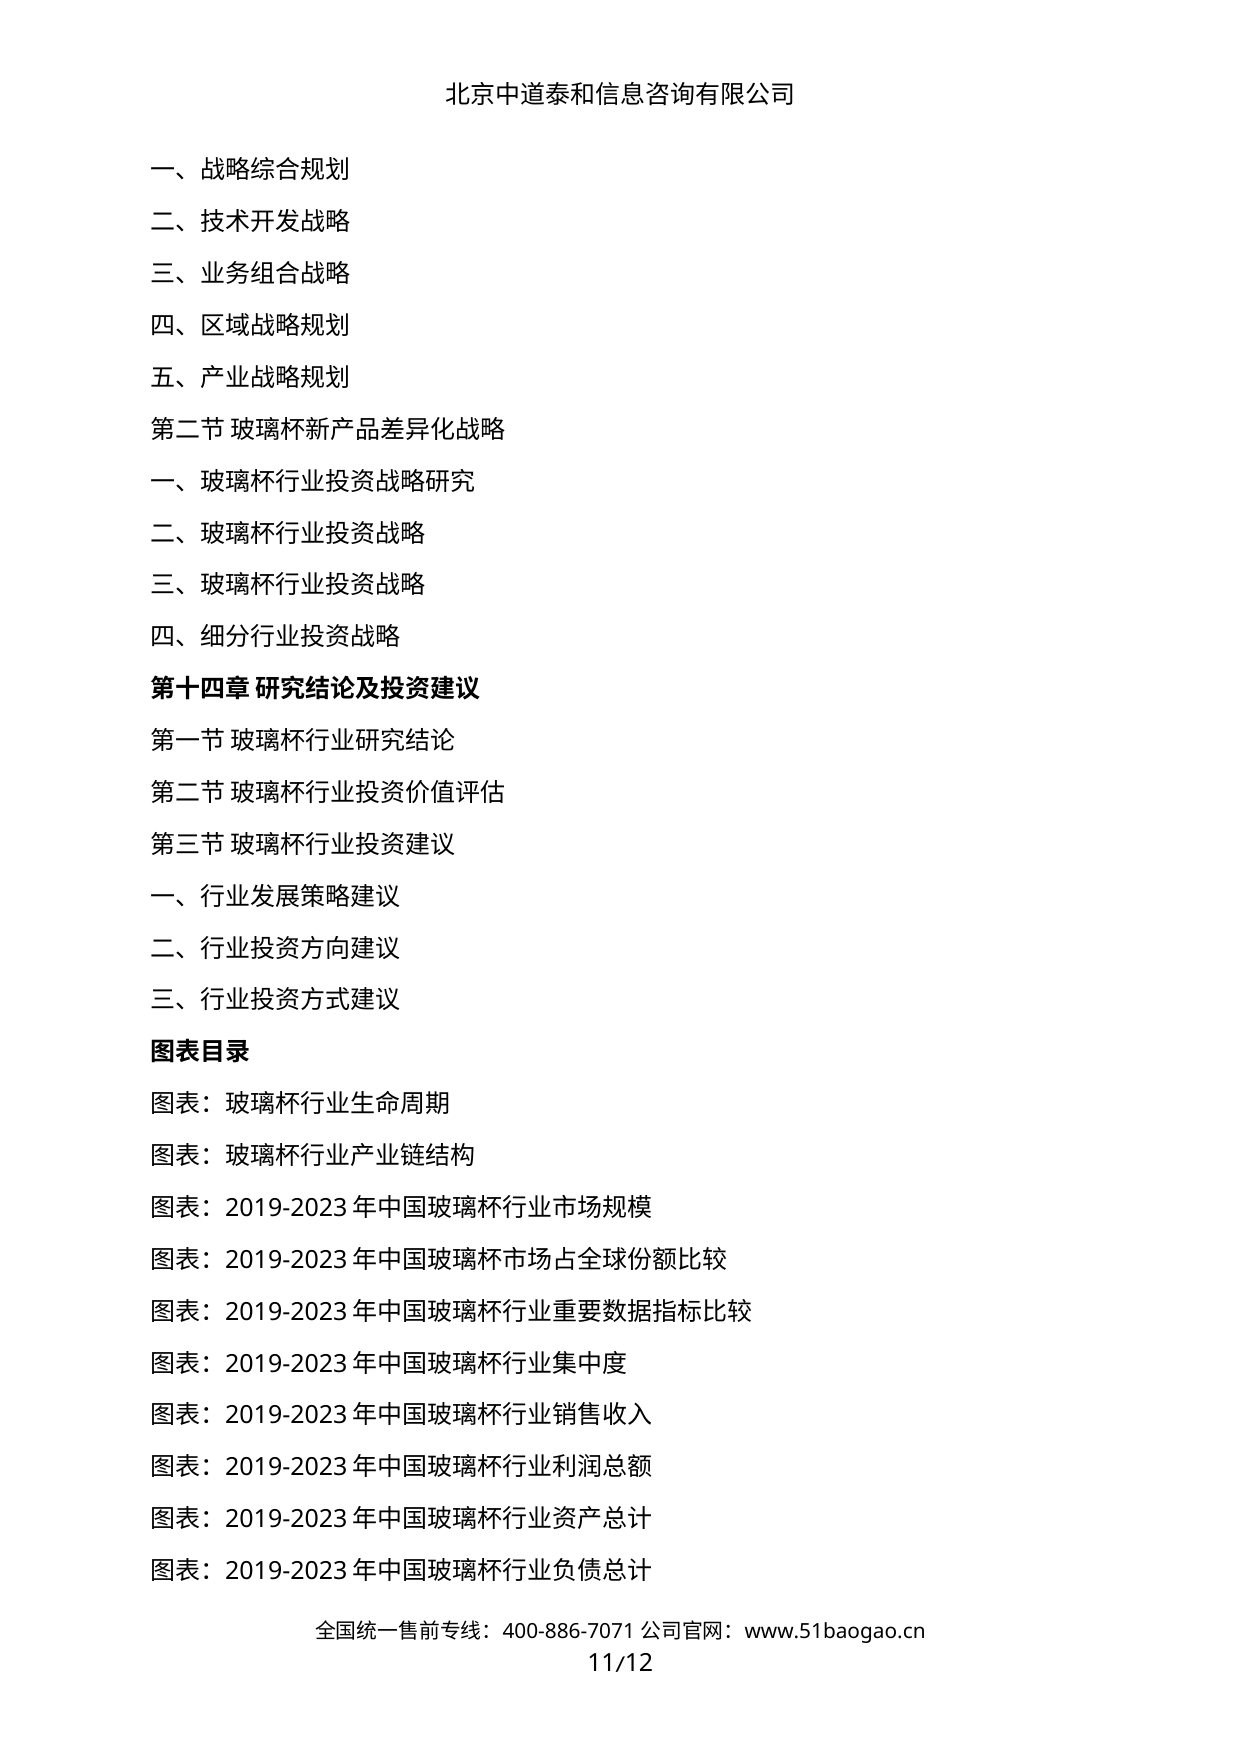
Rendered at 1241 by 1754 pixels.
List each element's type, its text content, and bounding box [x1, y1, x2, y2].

text 图表：2019-2023年中国玻璃杯行业市场规模 [150, 1187, 1090, 1224]
text 三、行业投资方式建议 [150, 980, 1090, 1016]
text 一、战略综合规划 [150, 150, 1090, 186]
text 四、细分行业投资战略 [150, 617, 1090, 653]
text 图表：2019-2023年中国玻璃杯行业利润总额 [150, 1447, 1090, 1483]
text 第二节 玻璃杯行业投资价值评估 [150, 772, 1090, 809]
text 三、业务组合战略 [150, 254, 1090, 290]
text 第三节 玻璃杯行业投资建议 [150, 824, 1090, 861]
text 第一节 玻璃杯行业研究结论 [150, 721, 1090, 757]
text 图表：2019-2023年中国玻璃杯行业重要数据指标比较 [150, 1291, 1090, 1327]
text 一、行业发展策略建议 [150, 876, 1090, 912]
text 图表：玻璃杯行业产业链结构 [150, 1136, 1090, 1172]
text 五、产业战略规划 [150, 357, 1090, 394]
text 三、玻璃杯行业投资战略 [150, 565, 1090, 601]
text 图表：2019-2023年中国玻璃杯行业集中度 [150, 1343, 1090, 1379]
text 图表：2019-2023年中国玻璃杯行业销售收入 [150, 1395, 1090, 1431]
text 二、玻璃杯行业投资战略 [150, 513, 1090, 549]
text 二、技术开发战略 [150, 202, 1090, 238]
text 第十四章 研究结论及投资建议 [150, 669, 1090, 705]
text 四、区域战略规划 [150, 306, 1090, 342]
text 图表：2019-2023年中国玻璃杯市场占全球份额比较 [150, 1239, 1090, 1276]
text 第二节 玻璃杯新产品差异化战略 [150, 409, 1090, 446]
text 图表目录 [150, 1032, 1090, 1068]
text 二、行业投资方向建议 [150, 928, 1090, 964]
text 一、玻璃杯行业投资战略研究 [150, 461, 1090, 497]
text 图表：2019-2023年中国玻璃杯行业负债总计 [150, 1551, 1090, 1587]
text 图表：玻璃杯行业生命周期 [150, 1084, 1090, 1120]
text 图表：2019-2023年中国玻璃杯行业资产总计 [150, 1499, 1090, 1535]
